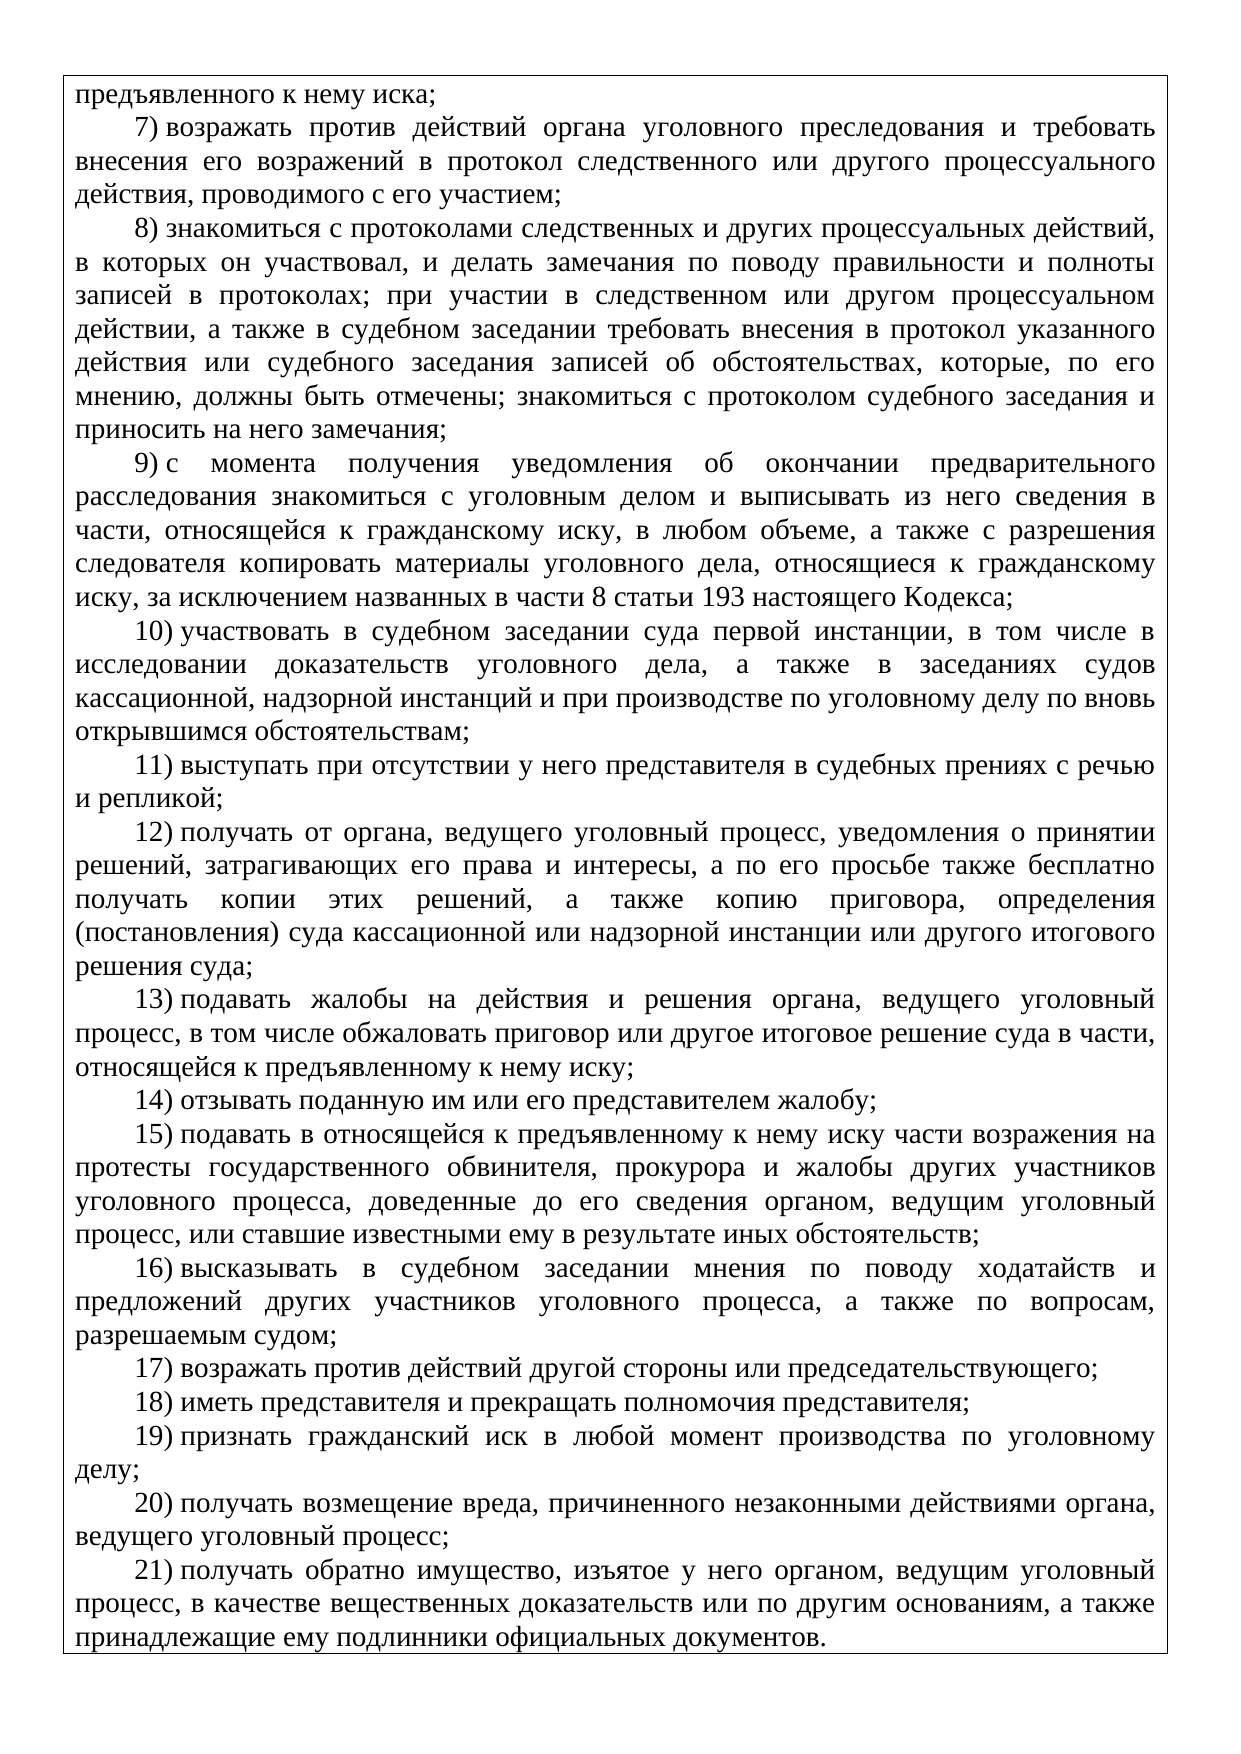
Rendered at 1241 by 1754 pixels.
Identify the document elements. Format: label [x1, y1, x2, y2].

table_header [64, 76, 1167, 1652]
